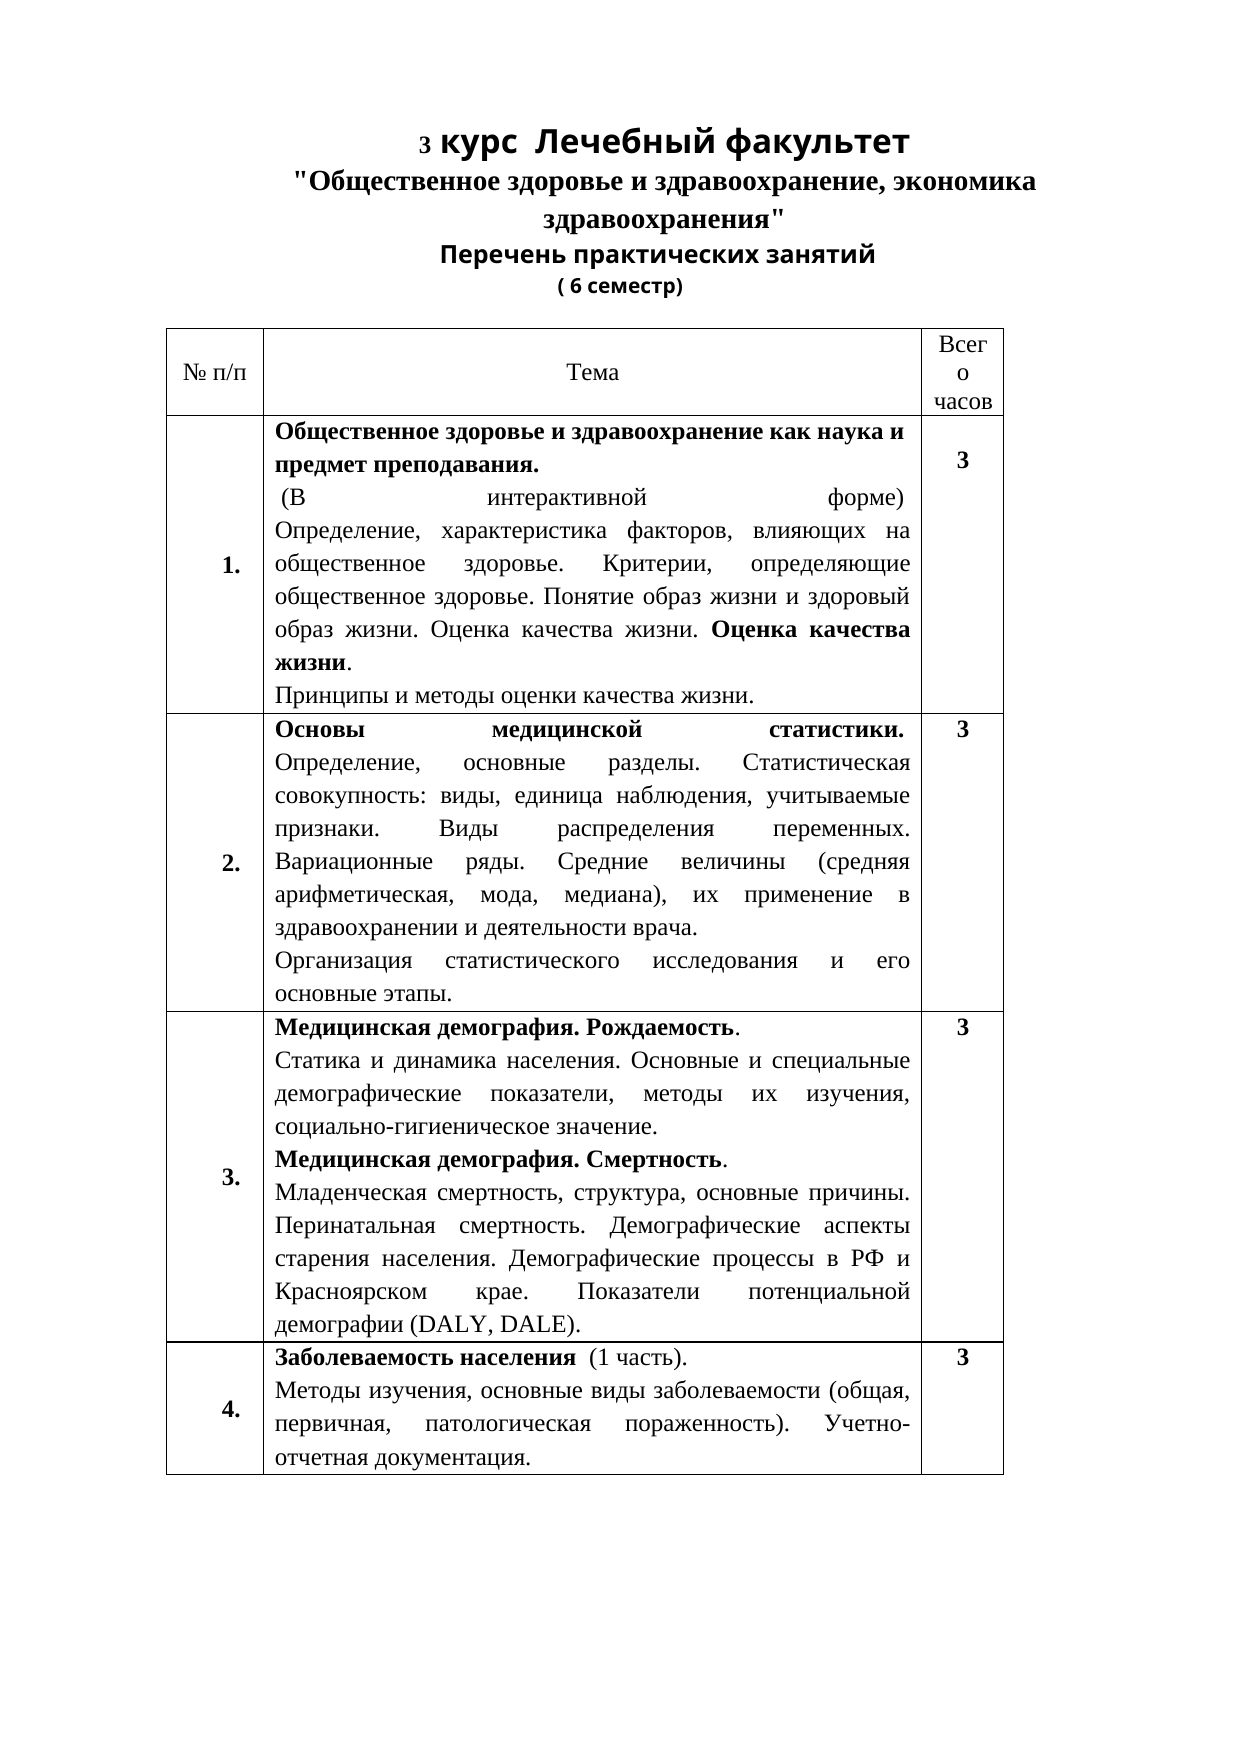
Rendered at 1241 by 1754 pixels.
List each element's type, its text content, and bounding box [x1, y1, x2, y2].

table_cell Медицинская демография. Рождаемость. Статика и динамика населения. Основные и специальные демографические показатели, методы их изучения, социально-гигиеническое значение. Медицинская демография. Смертность. Младенческая смертность, структура, основные причины. Перинатальная смертность. Демографические аспекты старения населения. Демографические процессы в РФ и Красноярском крае. Показатели потенциальной демографии (DALY, DALE). [264, 1012, 921, 1341]
text 3 курс Лечебный факультет [177, 118, 1152, 163]
table_header Тема [264, 329, 921, 415]
text ( 6 семестр) [177, 271, 1063, 299]
table_cell [167, 714, 263, 1011]
text "Общественное здоровье и здравоохранение, экономика здравоохранения" [177, 163, 1152, 237]
table_cell Общественное здоровье и здравоохранение как наука и предмет преподавания. (В интерактивной форме) Определение, характеристика факторов, влияющих на общественное здоровье. Критерии, определяющие общественное здоровье. Понятие образ жизни и здоровый образ жизни. Оценка качества жизни. Оценка качества жизни. Принципы и методы оценки качества жизни. [264, 416, 921, 713]
table_cell 3 [922, 416, 1003, 713]
table_cell [167, 416, 263, 713]
table_cell 3 [922, 714, 1003, 1011]
table_header Всего часов [922, 329, 1003, 415]
table_cell 3 [922, 1012, 1003, 1341]
table_header № п/п [167, 329, 263, 415]
table_cell [167, 1012, 263, 1341]
table_cell 3 [922, 1343, 1003, 1474]
table_cell Основы медицинской статистики. Определение, основные разделы. Статистическая совокупность: виды, единица наблюдения, учитываемые признаки. Виды распределения переменных. Вариационные ряды. Средние величины (средняя арифметическая, мода, медиана), их применение в здравоохранении и деятельности врача. Организация статистического исследования и его основные этапы. [264, 714, 921, 1011]
table_cell Заболеваемость населения (1 часть). Методы изучения, основные виды заболеваемости (общая, первичная, патологическая пораженность). Учетно-отчетная документация. [264, 1343, 921, 1474]
text Перечень практических занятий [177, 237, 1063, 271]
table_cell [167, 1343, 263, 1474]
